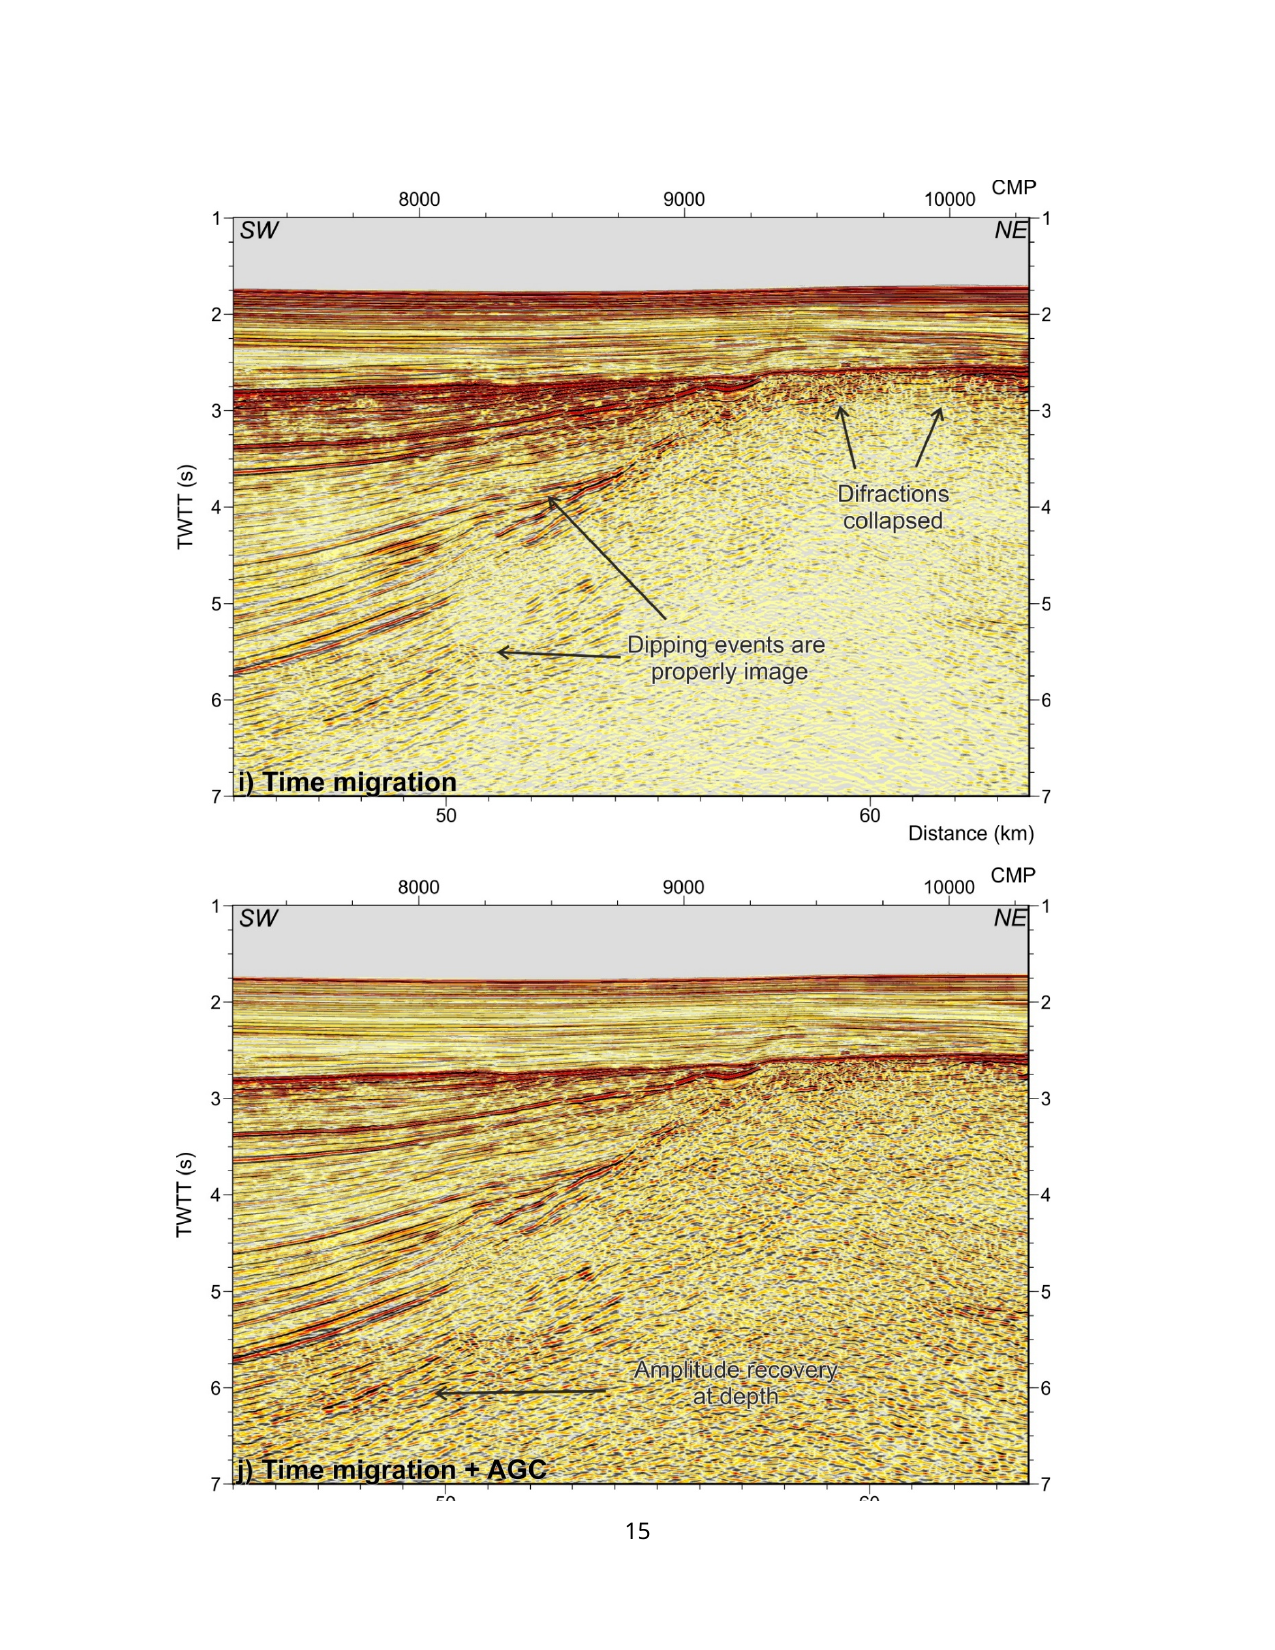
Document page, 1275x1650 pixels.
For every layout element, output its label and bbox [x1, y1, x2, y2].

picture [176, 180, 1051, 1501]
table_cell [176, 150, 1099, 1500]
